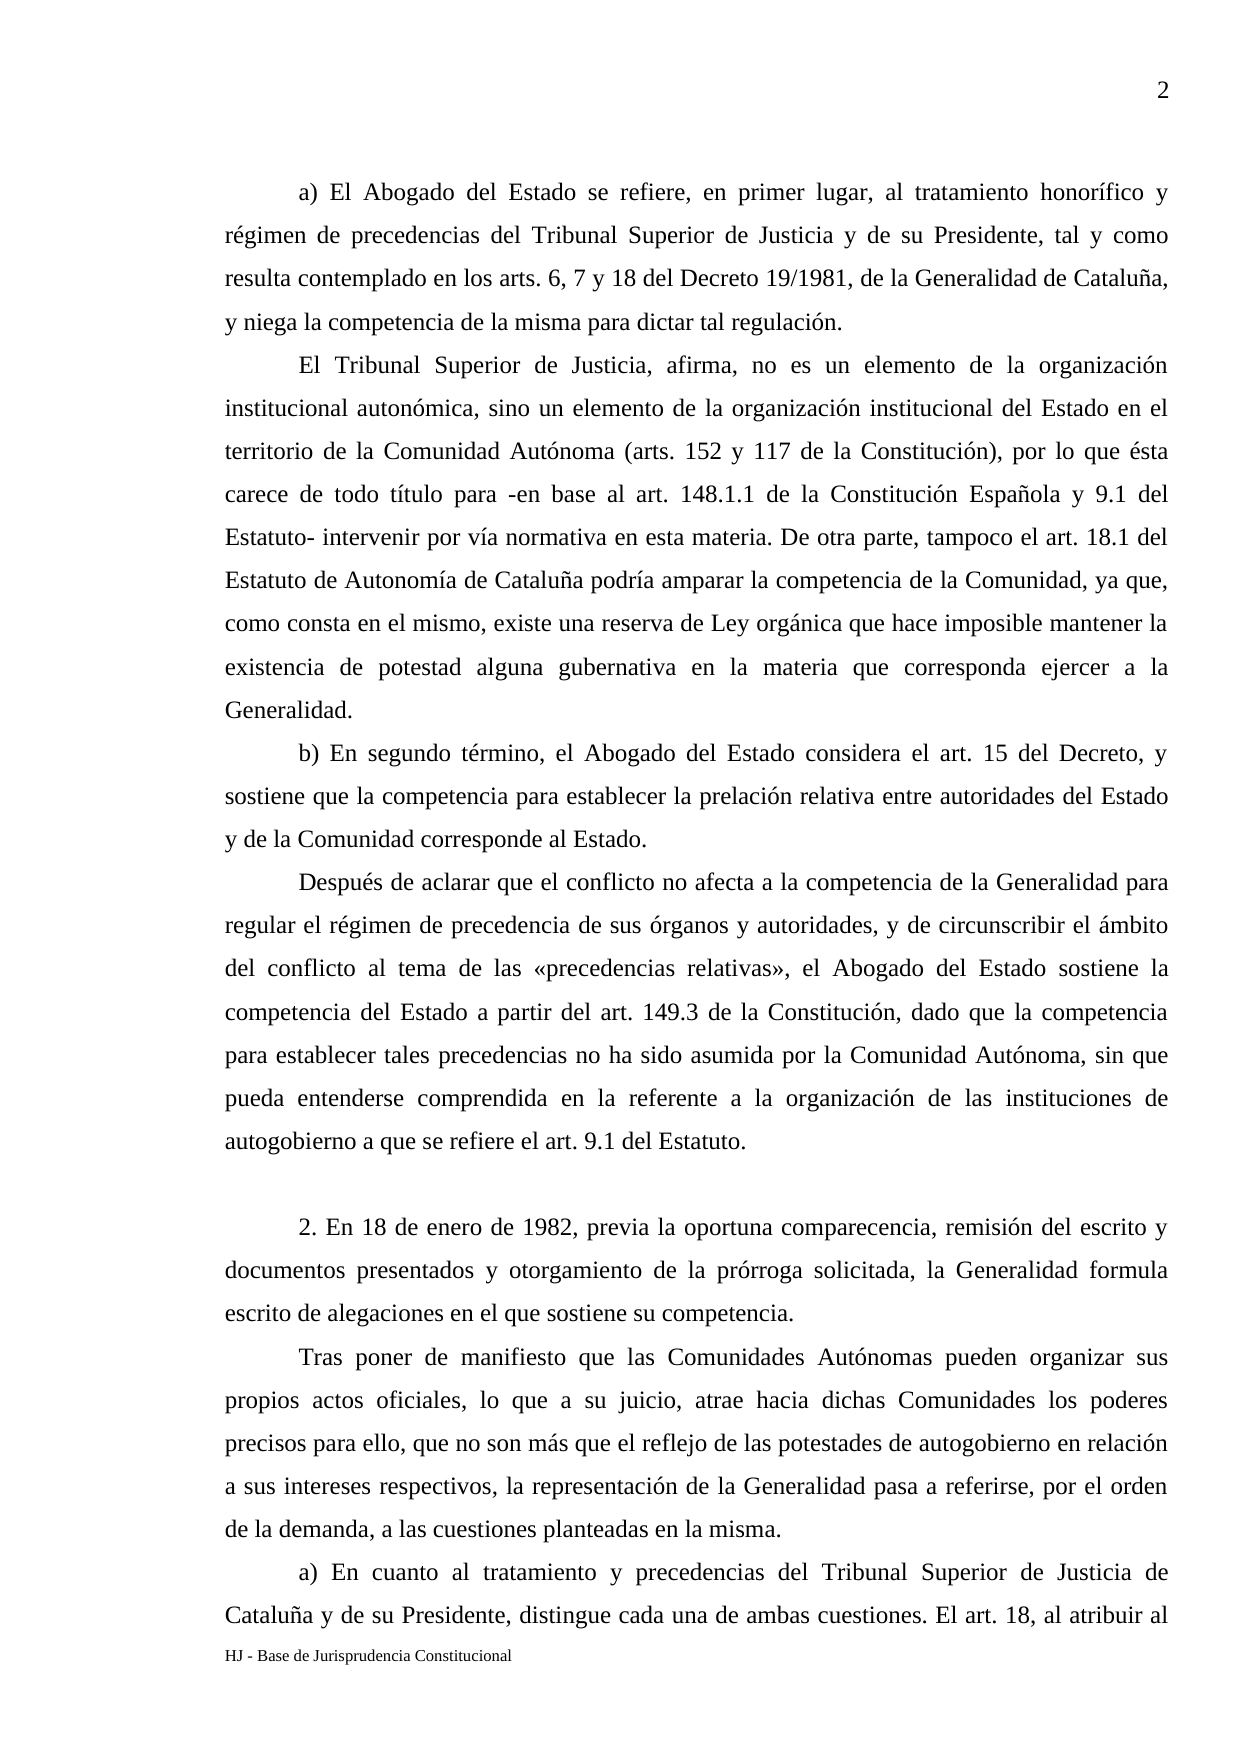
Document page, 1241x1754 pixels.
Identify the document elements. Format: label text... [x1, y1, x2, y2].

text b) En segundo término, el Abogado del Estado considera el art. 15 del Decreto, y sostiene que la competencia para establecer la prelación relativa entre autoridades del Estado y de la Comunidad corresponde al Estado. [224, 738, 1169, 853]
text a) El Abogado del Estado se refiere, en primer lugar, al tratamiento honorífico y régimen de precedencias del Tribunal Superior de Justicia y de su Presidente, tal y como resulta contemplado en los arts. 6, 7 y 18 del Decreto 19/1981, de la Generalidad de Cataluña, y niega la competencia de la misma para dictar tal regulación. [224, 177, 1169, 335]
text 2. En 18 de enero de 1982, previa la oportuna comparecencia, remisión del escrito y documentos presentados y otorgamiento de la prórroga solicitada, la Generalidad formula escrito de alegaciones en el que sostiene su competencia. [224, 1212, 1169, 1327]
text Tras poner de manifiesto que las Comunidades Autónomas pueden organizar sus propios actos oficiales, lo que a su juicio, atrae hacia dichas Comunidades los poderes precisos para ello, que no son más que el reflejo de las potestades de autogobierno en relación a sus intereses respectivos, la representación de la Generalidad pasa a referirse, por el orden de la demanda, a las cuestiones planteadas en la misma. [224, 1342, 1169, 1543]
text Después de aclarar que el conflicto no afecta a la competencia de la Generalidad para regular el régimen de precedencia de sus órganos y autoridades, y de circunscribir el ámbito del conflicto al tema de las «precedencias relativas», el Abogado del Estado sostiene la competencia del Estado a partir del art. 149.3 de la Constitución, dado que la competencia para establecer tales precedencias no ha sido asumida por la Comunidad Autónoma, sin que pueda entenderse comprendida en la referente a la organización de las instituciones de autogobierno a que se refiere el art. 9.1 del Estatuto. [224, 867, 1169, 1155]
text El Tribunal Superior de Justicia, afirma, no es un elemento de la organización institucional autonómica, sino un elemento de la organización institucional del Estado en el territorio de la Comunidad Autónoma (arts. 152 y 117 de la Constitución), por lo que ésta carece de todo título para -en base al art. 148.1.1 de la Constitución Española y 9.1 del Estatuto- intervenir por vía normativa en esta materia. De otra parte, tampoco el art. 18.1 del Estatuto de Autonomía de Cataluña podría amparar la competencia de la Comunidad, ya que, como consta en el mismo, existe una reserva de Ley orgánica que hace imposible mantener la existencia de potestad alguna gubernativa en la materia que corresponda ejercer a la Generalidad. [224, 350, 1169, 723]
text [224, 1557, 1169, 1629]
